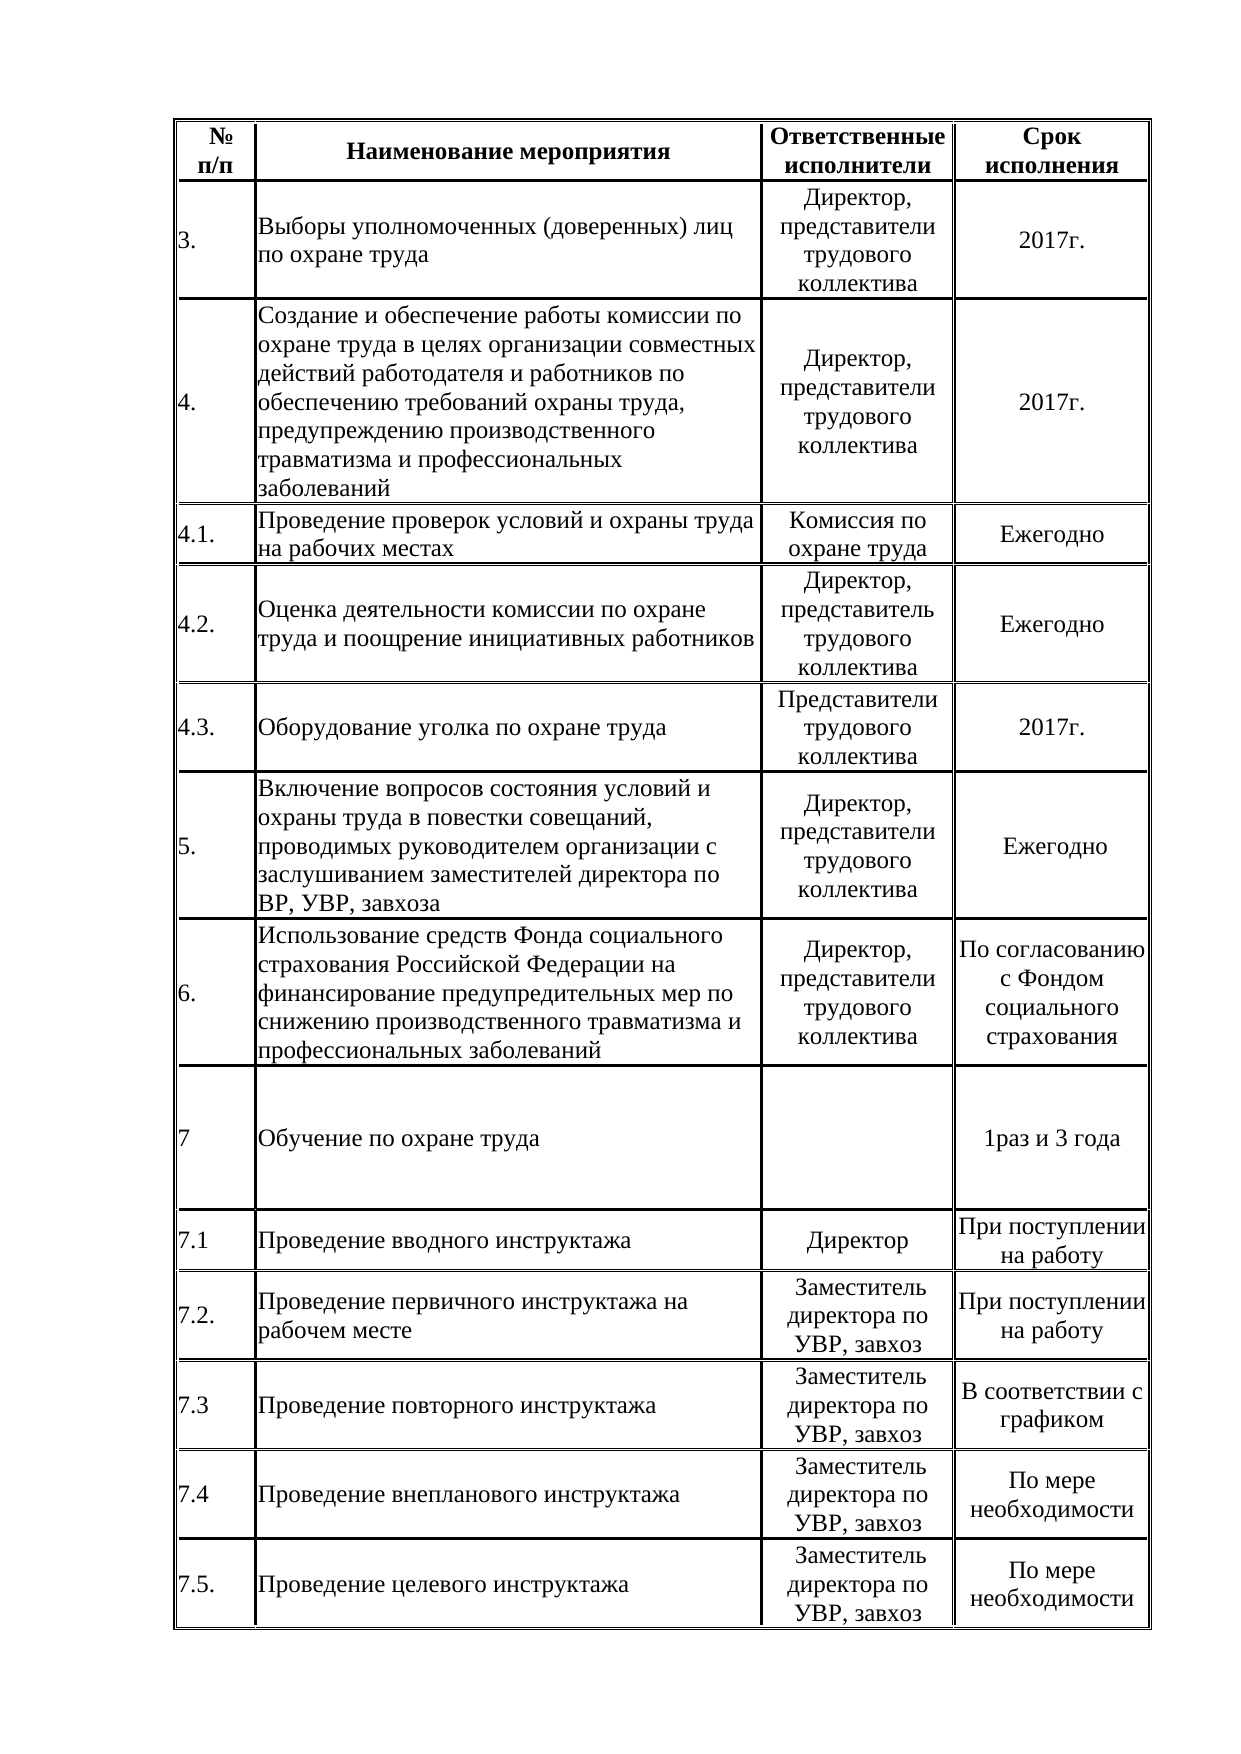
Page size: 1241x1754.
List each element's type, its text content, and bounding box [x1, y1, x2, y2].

table_cell Заместитель директора по УВР, завхоз [761, 1537, 954, 1627]
table_cell 7.4 [175, 1448, 255, 1537]
table_cell Заместитель директора по УВР, завхоз [763, 1451, 952, 1537]
table_cell Включение вопросов состояния условий и охраны труда в повестки совещаний, проводимых руководителем организации с заслушиванием заместителей директора по ВР, УВР, завхоза [257, 773, 760, 917]
table_cell 4.2. [177, 562, 254, 681]
table_cell Директор, представители трудового коллектива [763, 773, 952, 917]
table_cell Проведение вводного инструктажа [257, 1211, 760, 1269]
table_cell В соответствии с графиком [956, 1358, 1149, 1448]
table_cell Проведение проверок условий и охраны труда на рабочих местах [257, 505, 760, 562]
table_cell Представители трудового коллектива [763, 684, 952, 770]
table_cell Заместитель директора по УВР, завхоз [763, 1362, 952, 1448]
table_header Наименование мероприятия [255, 122, 761, 179]
table_cell По мере необходимости [954, 1448, 1150, 1537]
table_header Ответственные исполнители [761, 120, 954, 179]
table_cell Комиссия по охране труда [763, 505, 952, 562]
table_cell Оборудование уголка по охране труда [257, 684, 760, 770]
table_cell Оценка деятельности комиссии по охране труда и поощрение инициативных работников [257, 566, 760, 681]
table_cell 3. [177, 179, 254, 297]
table_cell Ежегодно [954, 502, 1150, 562]
table_cell 2017г. [956, 179, 1148, 297]
table_cell 7.1 [175, 1208, 254, 1269]
table_cell 2017г. [954, 681, 1150, 770]
table_cell Создание и обеспечение работы комиссии по охране труда в целях организации совместных действий работодателя и работников по обеспечению требований охраны труда, предупреждению производственного травматизма и профессиональных заболеваний [257, 300, 760, 502]
table_cell Директор [763, 1211, 952, 1269]
table_cell 2017г. [956, 297, 1148, 502]
table_header № п/п [177, 122, 255, 179]
table_cell 7.3 [177, 1358, 254, 1448]
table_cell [763, 182, 952, 297]
table_cell 4. [177, 297, 254, 502]
table_cell Проведение повторного инструктажа [257, 1362, 760, 1448]
table_cell При поступлении на работу [954, 1269, 1150, 1358]
table_cell 7 [177, 1064, 254, 1208]
table_cell 6. [177, 917, 254, 1064]
table_cell 4.3. [175, 681, 255, 770]
table_cell Использование средств Фонда социального страхования Российской Федерации на финансирование предупредительных мер по снижению производственного травматизма и профессиональных заболеваний [257, 920, 760, 1064]
table_cell 4.1. [175, 502, 255, 562]
table_cell Выборы уполномоченных (доверенных) лиц по охране труда [257, 182, 760, 297]
table_cell Заместитель директора по УВР, завхоз [763, 1272, 952, 1358]
table_header Срок исполнения [954, 122, 1148, 179]
table_cell По мере необходимости [954, 1537, 1148, 1627]
table_cell По согласованию с Фондом социального страхования [956, 917, 1148, 1064]
table_cell 1раз и 3 года [956, 1064, 1148, 1208]
table_cell Директор, представители трудового коллектива [763, 300, 952, 502]
table_cell Ежегодно [956, 770, 1148, 917]
table_cell [763, 1067, 952, 1208]
table_cell Директор, представитель трудового коллектива [763, 566, 952, 681]
table_cell 7.5. [177, 1537, 255, 1627]
table_cell Обучение по охране труда [257, 1067, 760, 1208]
table_cell Проведение целевого инструктажа [255, 1540, 761, 1627]
table_cell Проведение первичного инструктажа на рабочем месте [257, 1272, 760, 1358]
table_cell Проведение внепланового инструктажа [257, 1451, 760, 1537]
table_cell Ежегодно [956, 562, 1149, 681]
table_cell Директор, представители трудового коллектива [763, 920, 952, 1064]
table_cell При поступлении на работу [956, 1208, 1150, 1269]
table_cell 5. [177, 770, 254, 917]
table_cell 7.2. [175, 1269, 255, 1358]
